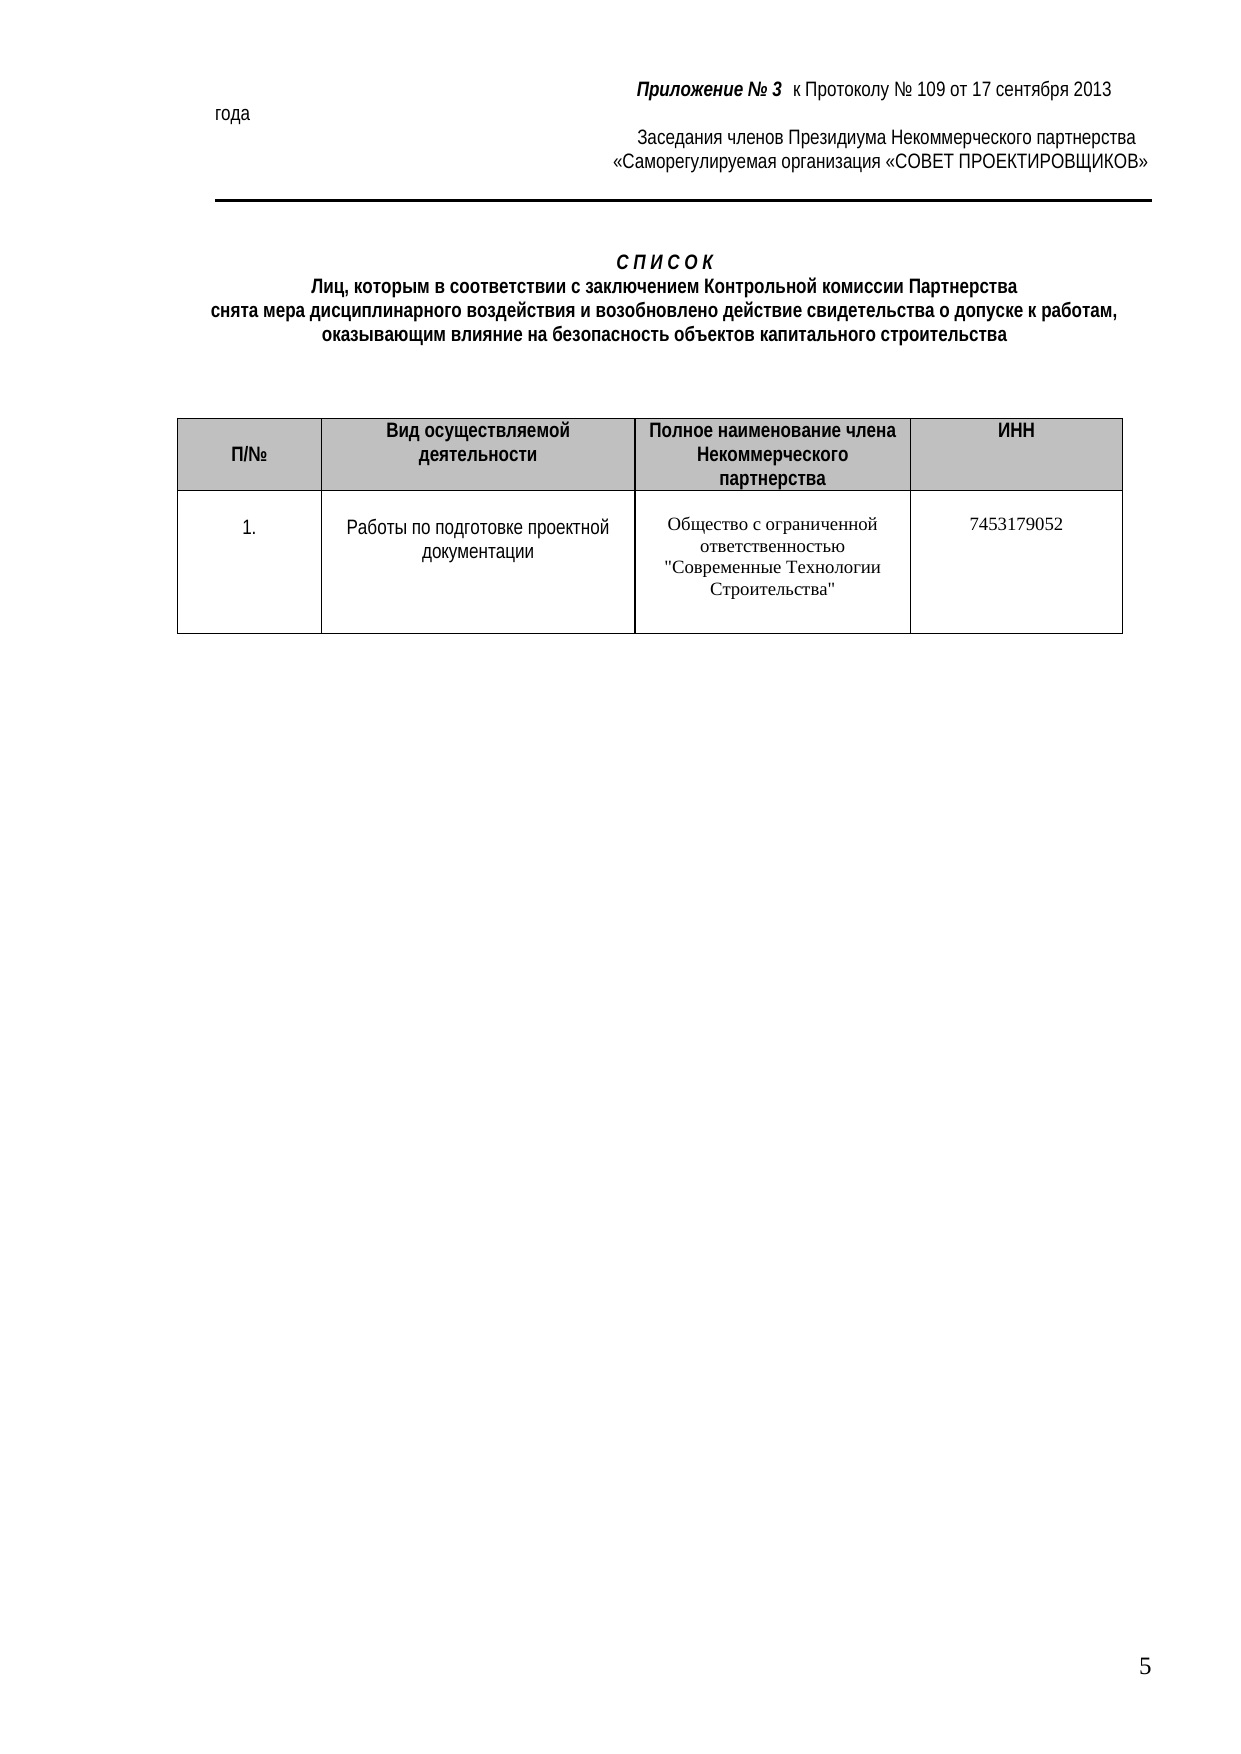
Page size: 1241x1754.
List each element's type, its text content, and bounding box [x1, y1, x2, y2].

table_cell 7453179052 [911, 491, 1122, 633]
text снята мера дисциплинарного воздействия и возобновлено действие свидетельства о допуске к работам, оказывающим влияние на безопасность объектов капитального строительства [177, 298, 1152, 346]
table_header ИНН [911, 419, 1122, 490]
table_cell 1. [178, 491, 321, 633]
text Заседания членов Президиума Некоммерческого партнерства [177, 125, 1152, 149]
table_header Вид осуществляемой деятельности [322, 419, 634, 490]
table_header П/№ [178, 419, 321, 490]
text «Саморегулируемая организация «СОВЕТ ПРОЕКТИРОВЩИКОВ» [215, 149, 1152, 173]
text С П И С О К [177, 250, 1152, 274]
table_cell Общество с ограниченной ответственностью "Современные Технологии Строительства" [636, 491, 910, 633]
table_cell Работы по подготовке проектной документации [322, 491, 634, 633]
table_header Полное наименование члена Некоммерческого партнерства [636, 419, 910, 490]
text Приложение № 3 к Протоколу № 109 от 17 сентября 2013 года [215, 77, 1152, 125]
text Лиц, которым в соответствии с заключением Контрольной комиссии Партнерства [177, 274, 1152, 298]
